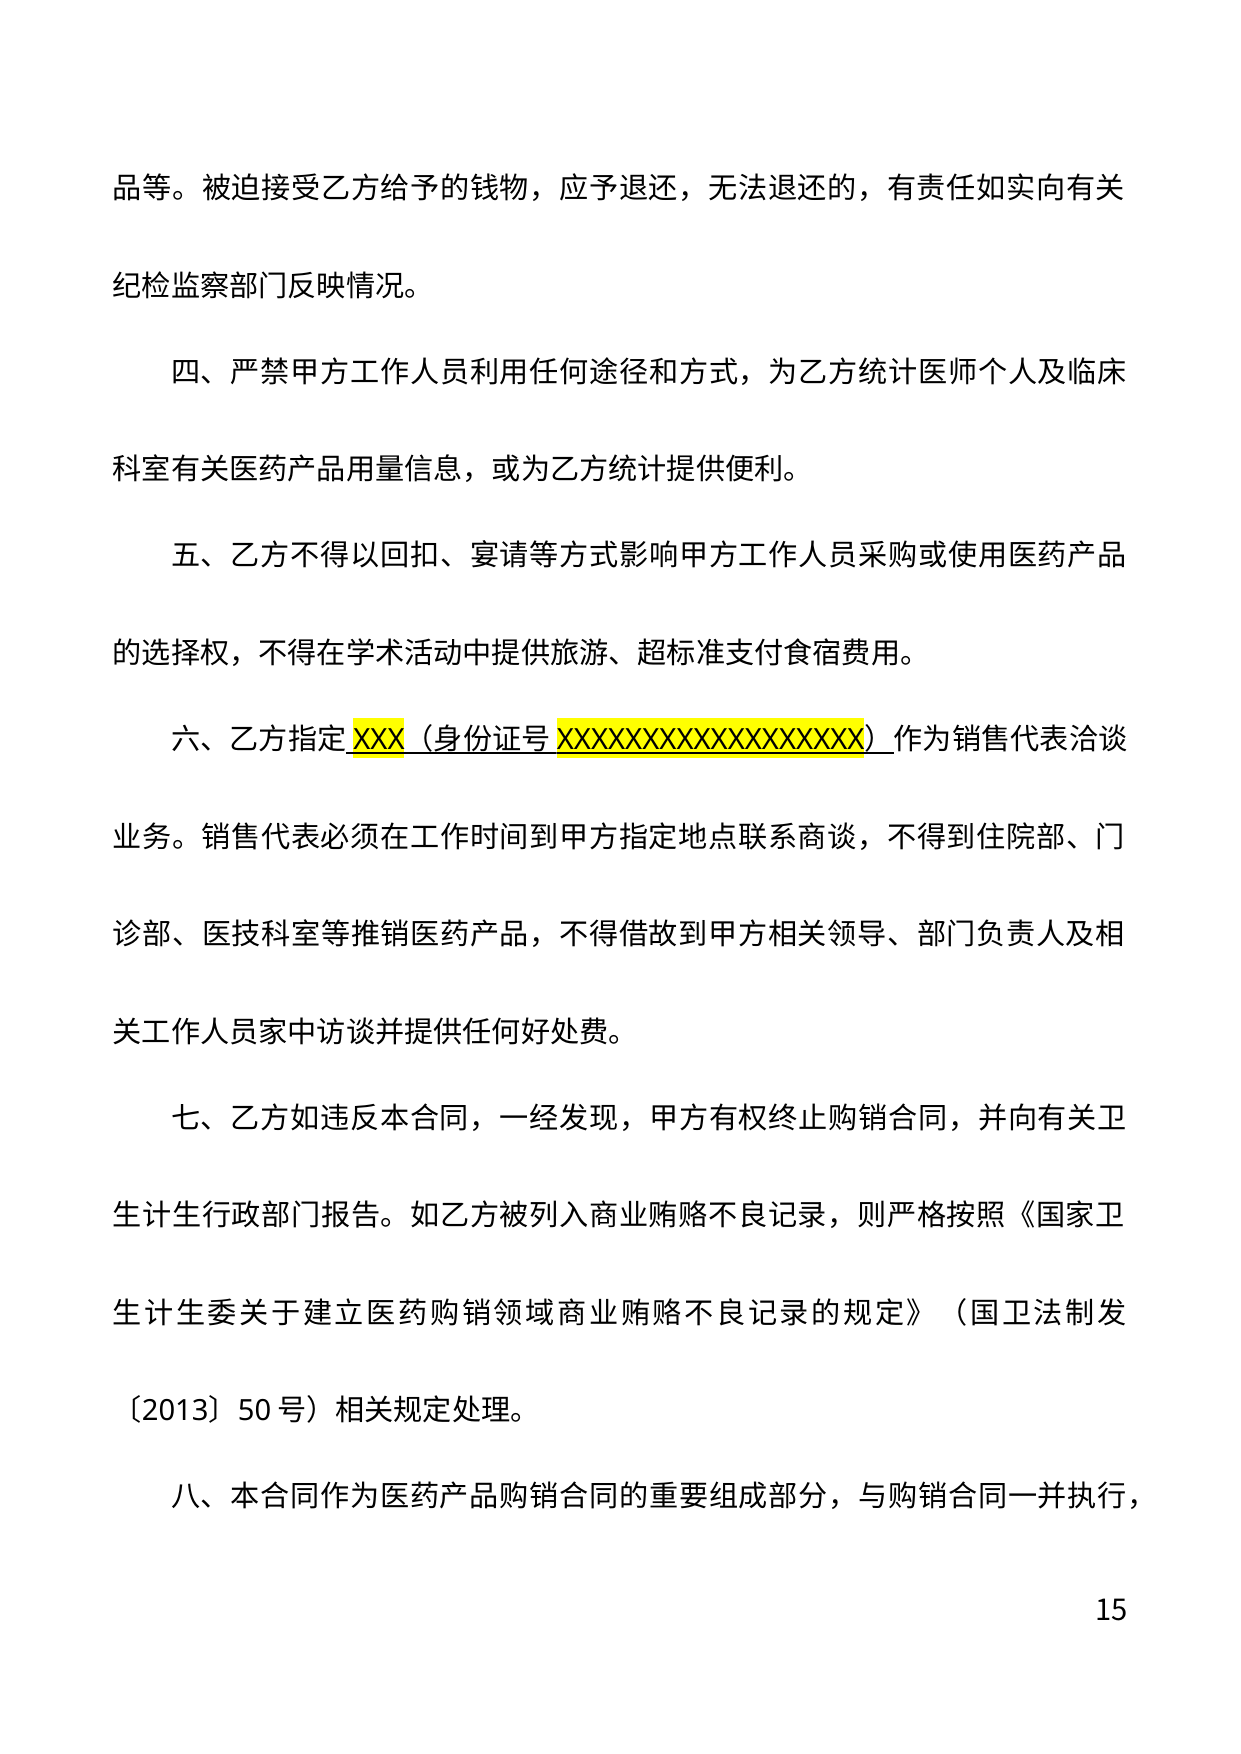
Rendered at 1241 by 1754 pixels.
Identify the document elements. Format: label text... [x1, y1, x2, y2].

text 五、乙方不得以回扣、宴请等方式影响甲方工作人员采购或使用医药产品的选择权，不得在学术活动中提供旅游、超标准支付食宿费用。 [112, 521, 1128, 683]
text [112, 153, 1128, 316]
text 七、乙方如违反本合同，一经发现，甲方有权终止购销合同，并向有关卫生计生行政部门报告。如乙方被列入商业贿赂不良记录，则严格按照《国家卫生计生委关于建立医药购销领域商业贿赂不良记录的规定》（国卫法制发〔2013〕50号）相关规定处理。 [112, 1083, 1128, 1440]
text 六、乙方指定 XXX（身份证号XXXXXXXXXXXXXXXXXX）作为销售代表洽谈业务。销售代表必须在工作时间到甲方指定地点联系商谈，不得到住院部、门诊部、医技科室等推销医药产品，不得借故到甲方相关领导、部门负责人及相关工作人员家中访谈并提供任何好处费。 [112, 704, 1128, 1062]
text 四、严禁甲方工作人员利用任何途径和方式，为乙方统计医师个人及临床科室有关医药产品用量信息，或为乙方统计提供便利。 [112, 337, 1128, 499]
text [112, 1462, 1128, 1527]
